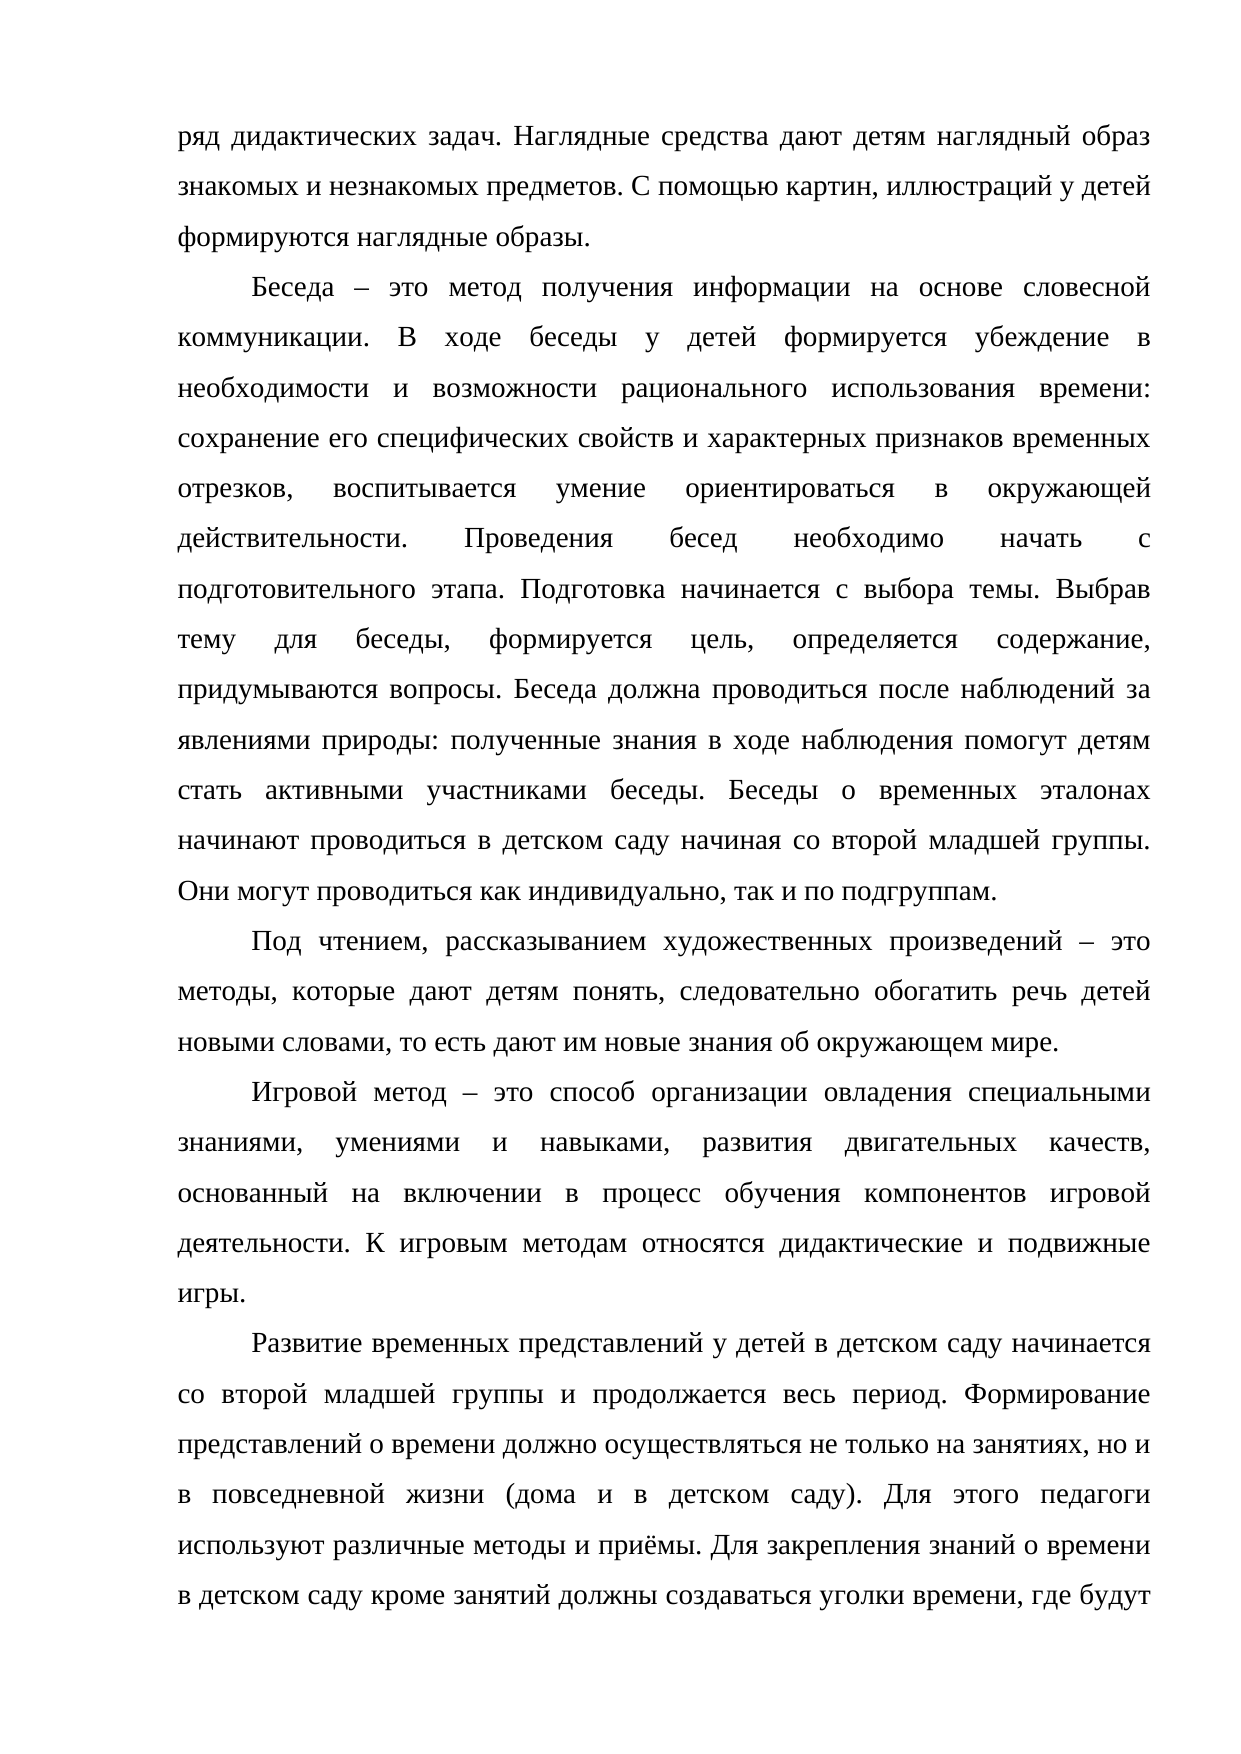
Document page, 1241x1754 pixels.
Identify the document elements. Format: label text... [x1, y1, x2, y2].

list Беседа – это метод получения информации на основе словесной коммуникации. В ходе беседы у детей формируется убеждение в необходимости и возможности рационального использования времени: сохранение его специфических свойств и характерных признаков временных отрезков, воспитывается умение ориентироваться в окружающей действительности. Проведения бесед необходимо начать с подготовительного этапа. Подготовка начинается с выбора темы. Выбрав тему для беседы, формируется цель, определяется содержание, придумываются вопросы. Беседа должна проводиться после наблюдений за явлениями природы: полученные знания в ходе наблюдения помогут детям стать активными участниками беседы. Беседы о временных эталонах начинают проводиться в детском саду начиная со второй младшей группы. Они могут проводиться как индивидуально, так и по подгруппам. [177, 269, 1152, 906]
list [177, 1326, 1152, 1611]
list Игровой метод – это способ организации овладения специальными знаниями, умениями и навыками, развития двигательных качеств, основанный на включении в процесс обучения компонентов игровой деятельности. К игровым методам относятся дидактические и подвижные игры. [177, 1074, 1152, 1309]
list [177, 118, 1152, 252]
list Под чтением, рассказыванием художественных произведений – это методы, которые дают детям понять, следовательно обогатить речь детей новыми словами, то есть дают им новые знания об окружающем мире. [177, 923, 1152, 1057]
